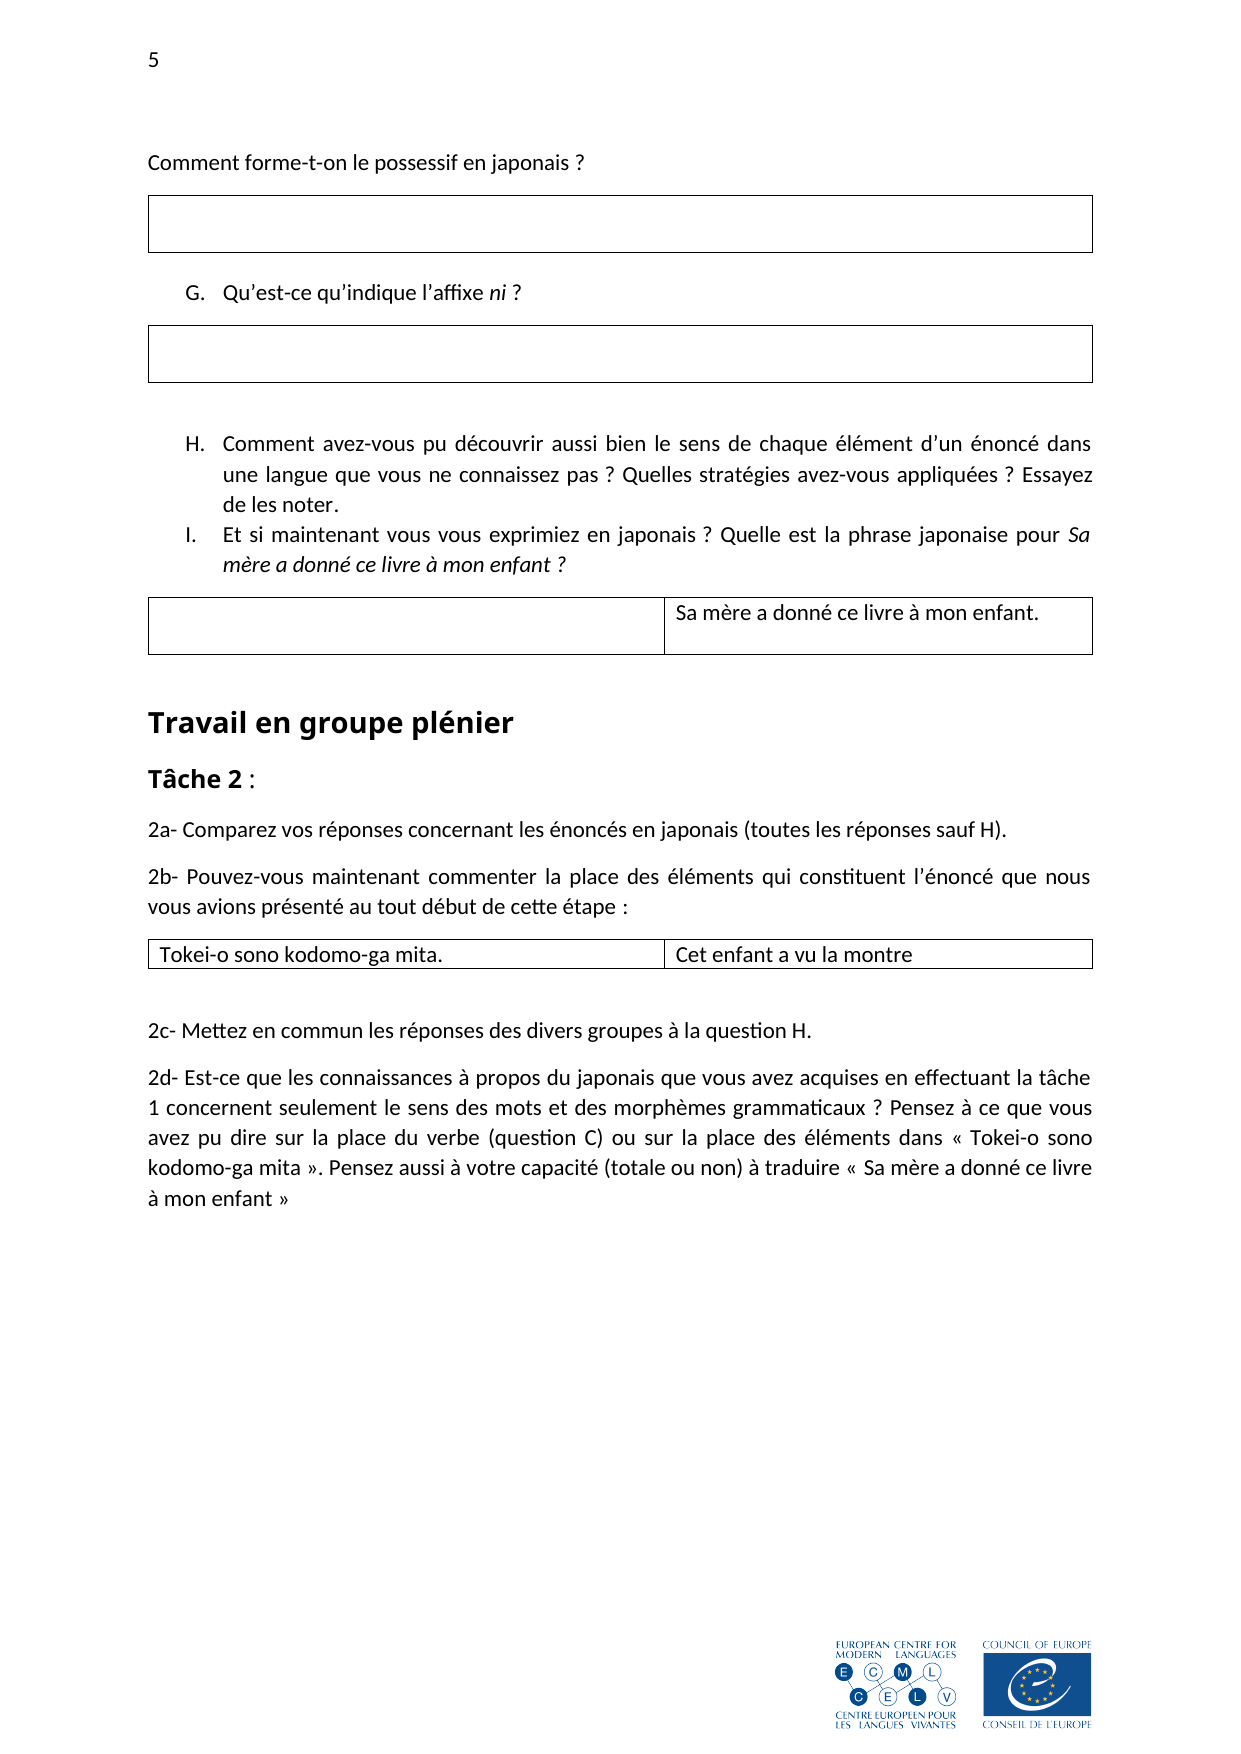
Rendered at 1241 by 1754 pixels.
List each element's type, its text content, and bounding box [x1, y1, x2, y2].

text 2d- Est-ce que les connaissances à propos du japonais que vous avez acquises en effectuant la tâche 1 concernent seulement le sens des mots et des morphèmes grammaticaux ? Pensez à ce que vous avez pu dire sur la place du verbe (question C) ou sur la place des éléments dans « Tokei-o sono kodomo-ga mita ». Pensez aussi à votre capacité (totale ou non) à traduire « Sa mère a donné ce livre à mon enfant » [148, 1063, 1093, 1212]
table_header Cet enfant a vu la montre [665, 940, 1092, 968]
text 2c- Mettez en commun les réponses des divers groupes à la question H. [148, 1016, 1093, 1044]
picture [834, 1640, 1093, 1729]
text 2a- Comparez vos réponses concernant les énoncés en japonais (toutes les réponses sauf H). [148, 815, 1093, 843]
table_header [149, 598, 664, 654]
list Et si maintenant vous vous exprimiez en japonais ? Quelle est la phrase japonaise pour Sa mère a donné ce livre à mon enfant ? [185, 520, 1093, 578]
table_header Sa mère a donné ce livre à mon enfant. [665, 598, 1092, 654]
text Travail en groupe plénier [148, 702, 1093, 742]
list Comment avez-vous pu découvrir aussi bien le sens de chaque élément d’un énoncé dans une langue que vous ne connaissez pas ? Quelles stratégies avez-vous appliquées ? Essayez de les noter. [185, 429, 1093, 518]
table_header [149, 326, 1092, 382]
list Qu’est-ce qu’indique l’affixe ni ? [185, 278, 1093, 306]
table_header Tokei-o sono kodomo-ga mita. [149, 940, 664, 968]
text Tâche 2 : [148, 762, 1093, 796]
text 2b- Pouvez-vous maintenant commenter la place des éléments qui constituent l’énoncé que nous vous avions présenté au tout début de cette étape : [148, 862, 1093, 920]
text Comment forme-t-on le possessif en japonais ? [148, 148, 1093, 176]
table_header [149, 196, 1092, 252]
